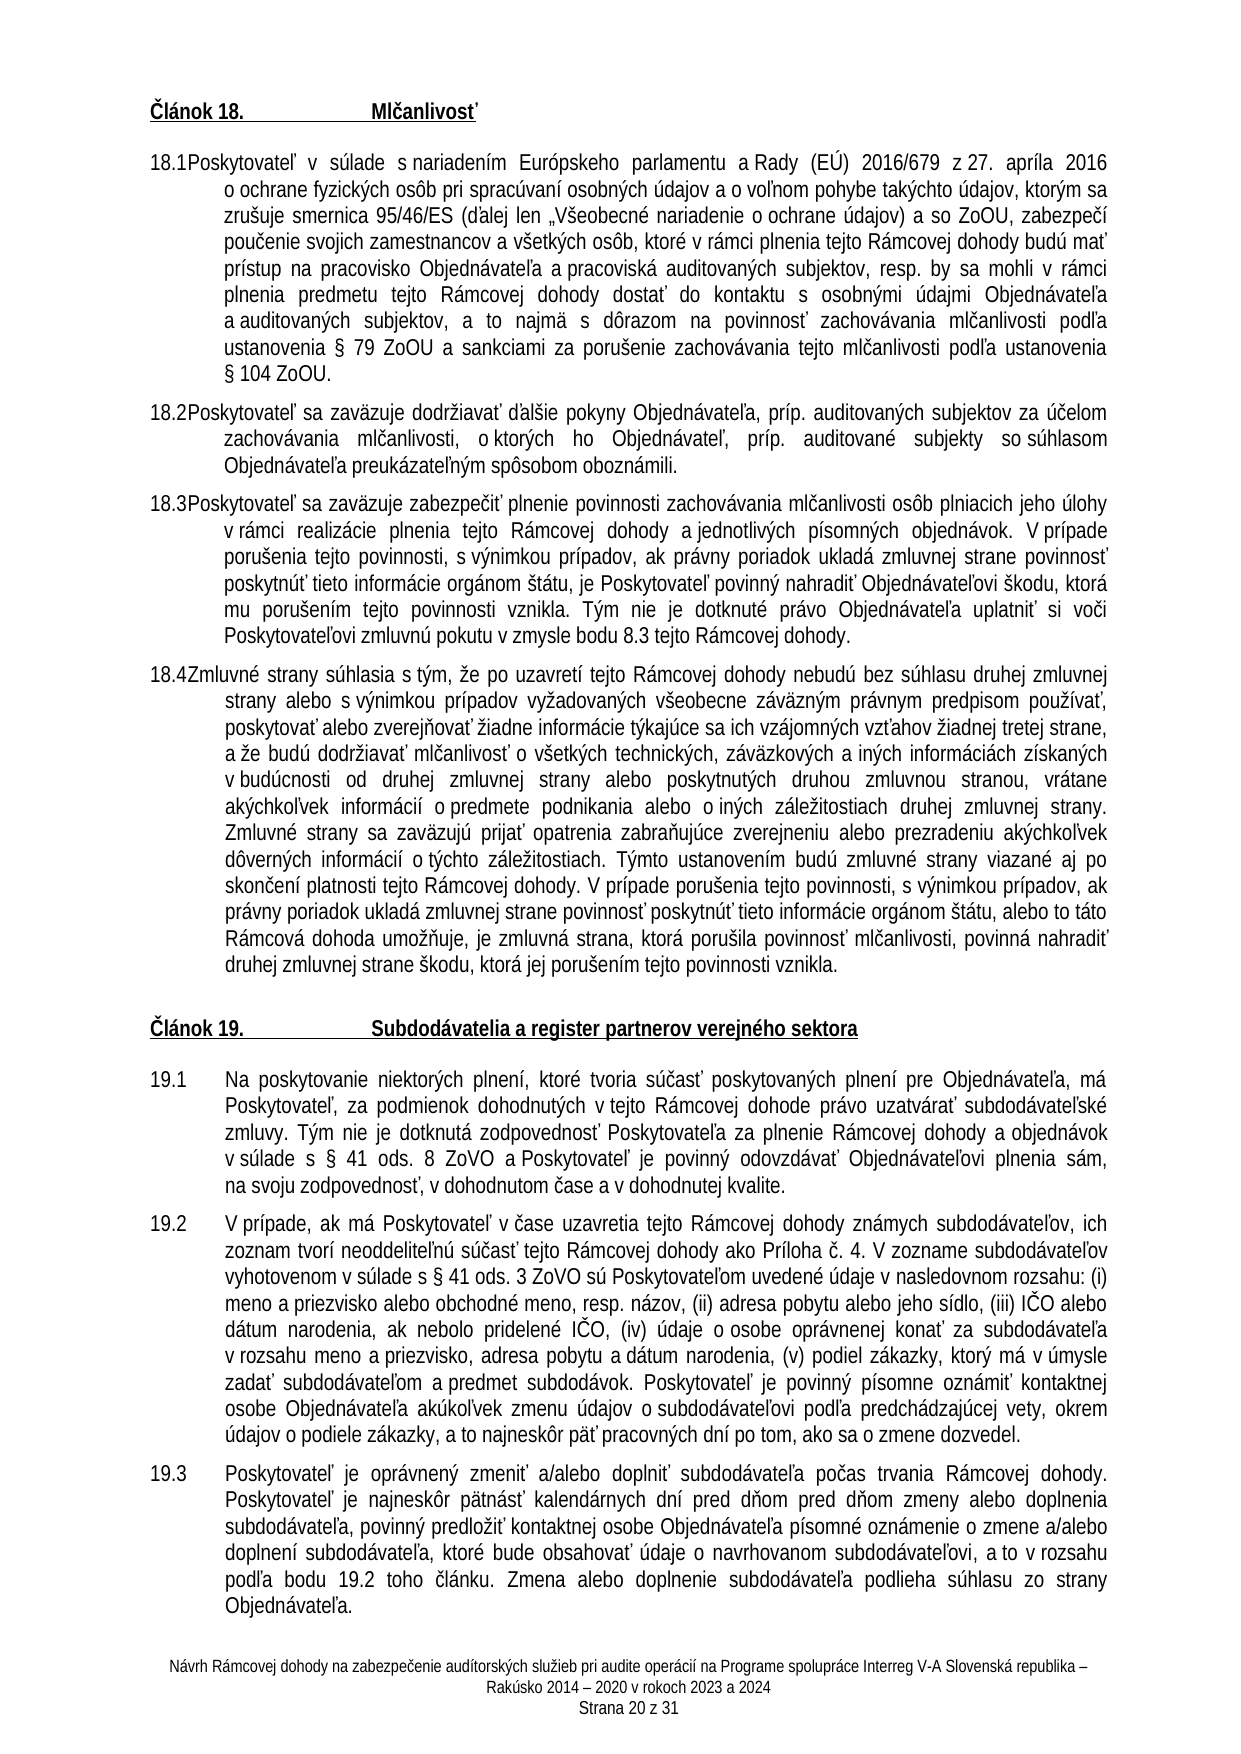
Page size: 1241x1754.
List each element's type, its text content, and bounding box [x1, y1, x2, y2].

list Na poskytovanie niektorých plnení, ktoré tvoria súčasť poskytovaných plnení pre Objednávateľa, má Poskytovateľ, za podmienok dohodnutých v tejto Rámcovej dohode právo uzatvárať subdodávateľské zmluvy. Tým nie je dotknutá zodpovednosť Poskytovateľa za plnenie Rámcovej dohody a objednávok v súlade s § 41 ods. 8 ZoVO a Poskytovateľ je povinný odovzdávať Objednávateľovi plnenia sám, na svoju zodpovednosť, v dohodnutom čase a v dohodnutej kvalite. [150, 1066, 1107, 1198]
text Článok 18. Mlčanlivosť [150, 98, 1107, 124]
list V prípade, ak má Poskytovateľ v čase uzavretia tejto Rámcovej dohody známych subdodávateľov, ich zoznam tvorí neoddeliteľnú súčasť tejto Rámcovej dohody ako Príloha č. 4. V zozname subdodávateľov vyhotovenom v súlade s § 41 ods. 3 ZoVO sú Poskytovateľom uvedené údaje v nasledovnom rozsahu: (i) meno a priezvisko alebo obchodné meno, resp. názov, (ii) adresa pobytu alebo jeho sídlo, (iii) IČO alebo dátum narodenia, ak nebolo pridelené IČO, (iv) údaje o osobe oprávnenej konať za subdodávateľa v rozsahu meno a priezvisko, adresa pobytu a dátum narodenia, (v) podiel zákazky, ktorý má v úmysle zadať subdodávateľom a predmet subdodávok. Poskytovateľ je povinný písomne oznámiť kontaktnej osobe Objednávateľa akúkoľvek zmenu údajov o subdodávateľovi podľa predchádzajúcej vety, okrem údajov o podiele zákazky, a to najneskôr päť pracovných dní po tom, ako sa o zmene dozvedel. [150, 1210, 1107, 1448]
text Článok 19. Subdodávatelia a register partnerov verejného sektora [150, 1015, 1111, 1041]
list Poskytovateľ v súlade s nariadením Európskeho parlamentu a Rady (EÚ) 2016/679 z 27. apríla 2016 o ochrane fyzických osôb pri spracúvaní osobných údajov a o voľnom pohybe takýchto údajov, ktorým sa zrušuje smernica 95/46/ES (ďalej len „Všeobecné nariadenie o ochrane údajov) a so ZoOU, zabezpečí poučenie svojich zamestnancov a všetkých osôb, ktoré v rámci plnenia tejto Rámcovej dohody budú mať prístup na pracovisko Objednávateľa a pracoviská auditovaných subjektov, resp. by sa mohli v rámci plnenia predmetu tejto Rámcovej dohody dostať do kontaktu s osobnými údajmi Objednávateľa a auditovaných subjektov, a to najmä s dôrazom na povinnosť zachovávania mlčanlivosti podľa ustanovenia § 79 ZoOU a sankciami za porušenie zachovávania tejto mlčanlivosti podľa ustanovenia § 104 ZoOU. [150, 149, 1107, 386]
list Poskytovateľ je oprávnený zmeniť a/alebo doplniť subdodávateľa počas trvania Rámcovej dohody. Poskytovateľ je najneskôr pätnásť kalendárnych dní pred dňom pred dňom zmeny alebo doplnenia subdodávateľa, povinný predložiť kontaktnej osobe Objednávateľa písomné oznámenie o zmene a/alebo doplnení subdodávateľa, ktoré bude obsahovať údaje o navrhovanom subdodávateľovi, a to v rozsahu podľa bodu 19.2 toho článku. Zmena alebo doplnenie subdodávateľa podlieha súhlasu zo strany Objednávateľa. [150, 1460, 1107, 1618]
list Poskytovateľ sa zaväzuje zabezpečiť plnenie povinnosti zachovávania mlčanlivosti osôb plniacich jeho úlohy v rámci realizácie plnenia tejto Rámcovej dohody a jednotlivých písomných objednávok. V prípade porušenia tejto povinnosti, s výnimkou prípadov, ak právny poriadok ukladá zmluvnej strane povinnosť poskytnúť tieto informácie orgánom štátu, je Poskytovateľ povinný nahradiť Objednávateľovi škodu, ktorá mu porušením tejto povinnosti vznikla. Tým nie je dotknuté právo Objednávateľa uplatniť si voči Poskytovateľovi zmluvnú pokutu v zmysle bodu 8.3 tejto Rámcovej dohody. [150, 490, 1107, 648]
list Poskytovateľ sa zaväzuje dodržiavať ďalšie pokyny Objednávateľa, príp. auditovaných subjektov za účelom zachovávania mlčanlivosti, o ktorých ho Objednávateľ, príp. auditované subjekty so súhlasom Objednávateľa preukázateľným spôsobom oboznámili. [150, 399, 1107, 478]
list Zmluvné strany súhlasia s tým, že po uzavretí tejto Rámcovej dohody nebudú bez súhlasu druhej zmluvnej strany alebo s výnimkou prípadov vyžadovaných všeobecne záväzným právnym predpisom používať, poskytovať alebo zverejňovať žiadne informácie týkajúce sa ich vzájomných vzťahov žiadnej tretej strane, a že budú dodržiavať mlčanlivosť o všetkých technických, záväzkových a iných informáciách získaných v budúcnosti od druhej zmluvnej strany alebo poskytnutých druhou zmluvnou stranou, vrátane akýchkoľvek informácií o predmete podnikania alebo o iných záležitostiach druhej zmluvnej strany. Zmluvné strany sa zaväzujú prijať opatrenia zabraňujúce zverejneniu alebo prezradeniu akýchkoľvek dôverných informácií o týchto záležitostiach. Týmto ustanovením budú zmluvné strany viazané aj po skončení platnosti tejto Rámcovej dohody. V prípade porušenia tejto povinnosti, s výnimkou prípadov, ak právny poriadok ukladá zmluvnej strane povinnosť poskytnúť tieto informácie orgánom štátu, alebo to táto Rámcová dohoda umožňuje, je zmluvná strana, ktorá porušila povinnosť mlčanlivosti, povinná nahradiť druhej zmluvnej strane škodu, ktorá jej porušením tejto povinnosti vznikla. [150, 661, 1107, 977]
